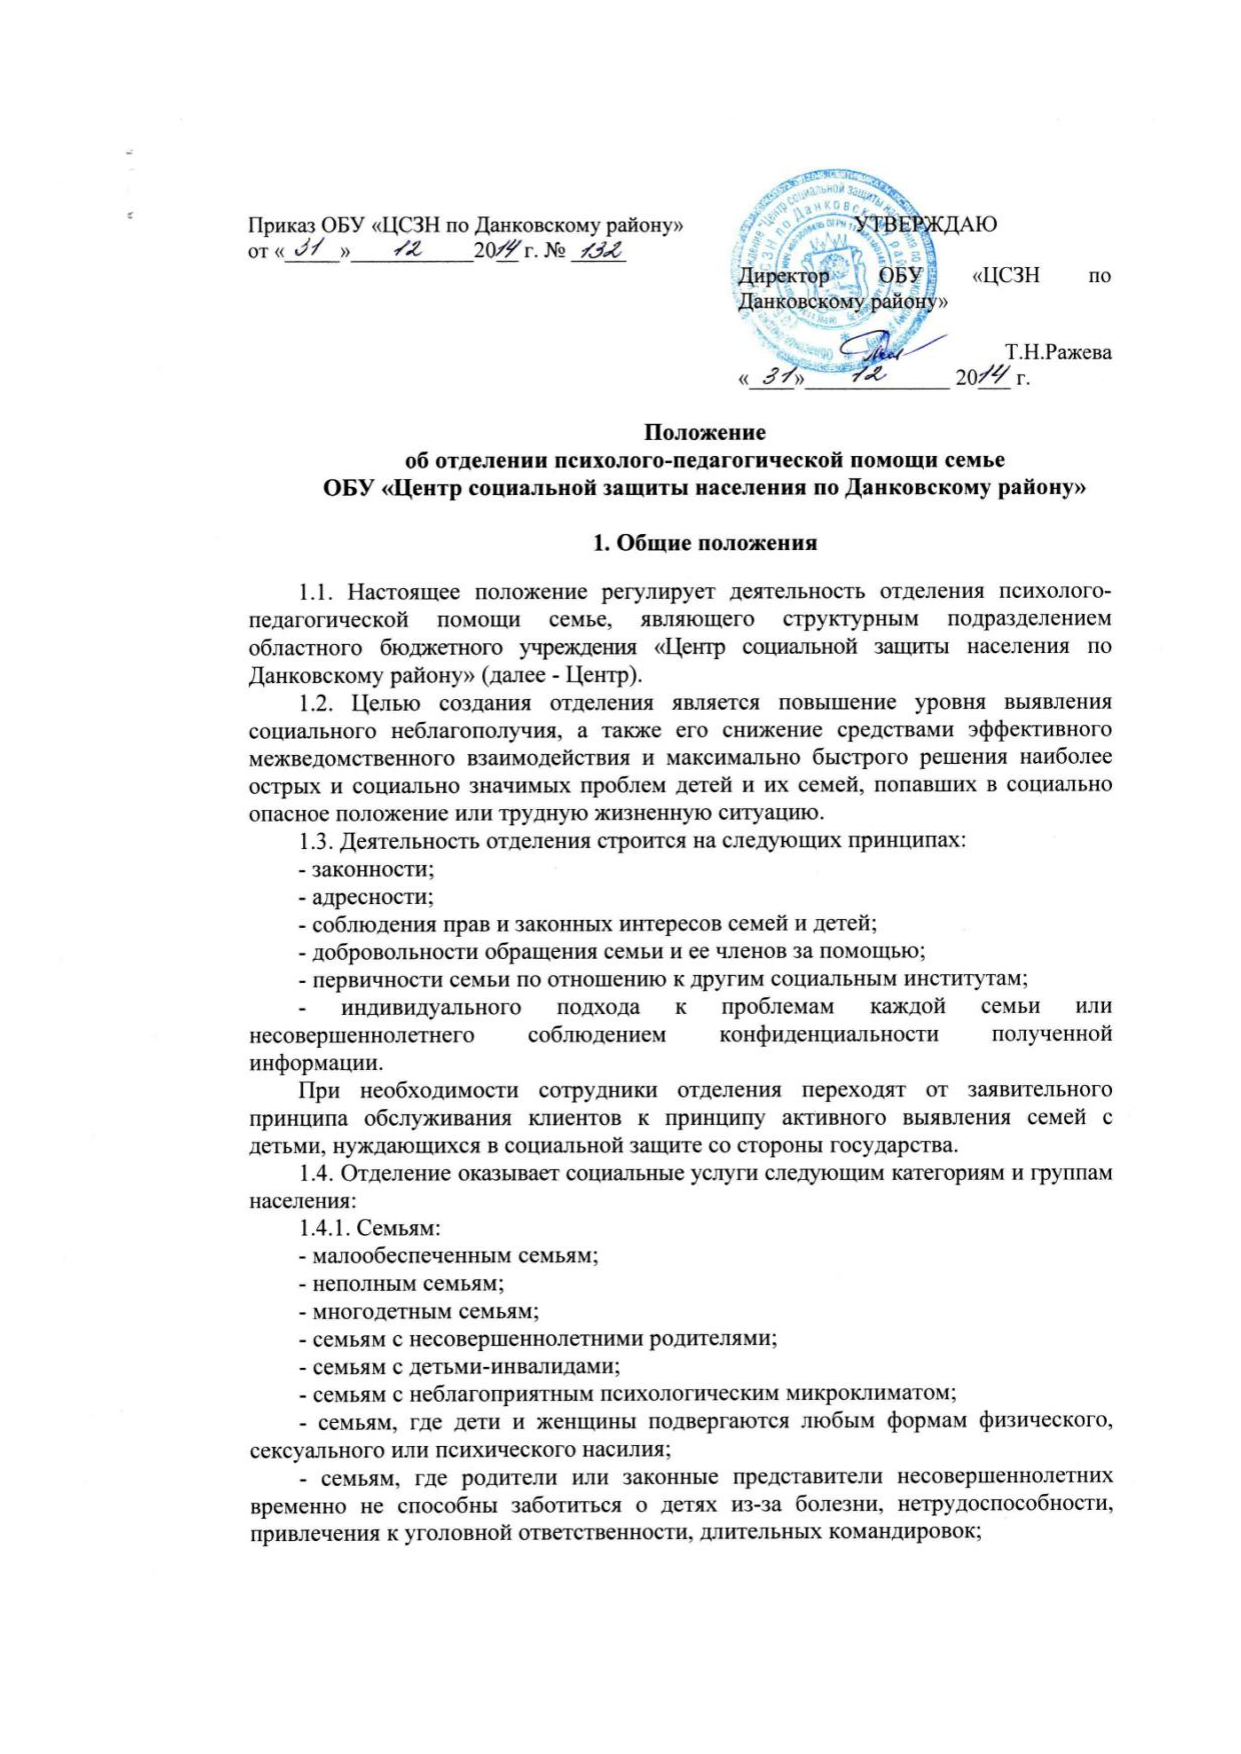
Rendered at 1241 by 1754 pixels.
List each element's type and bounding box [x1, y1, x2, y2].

picture [59, 118, 1191, 1636]
